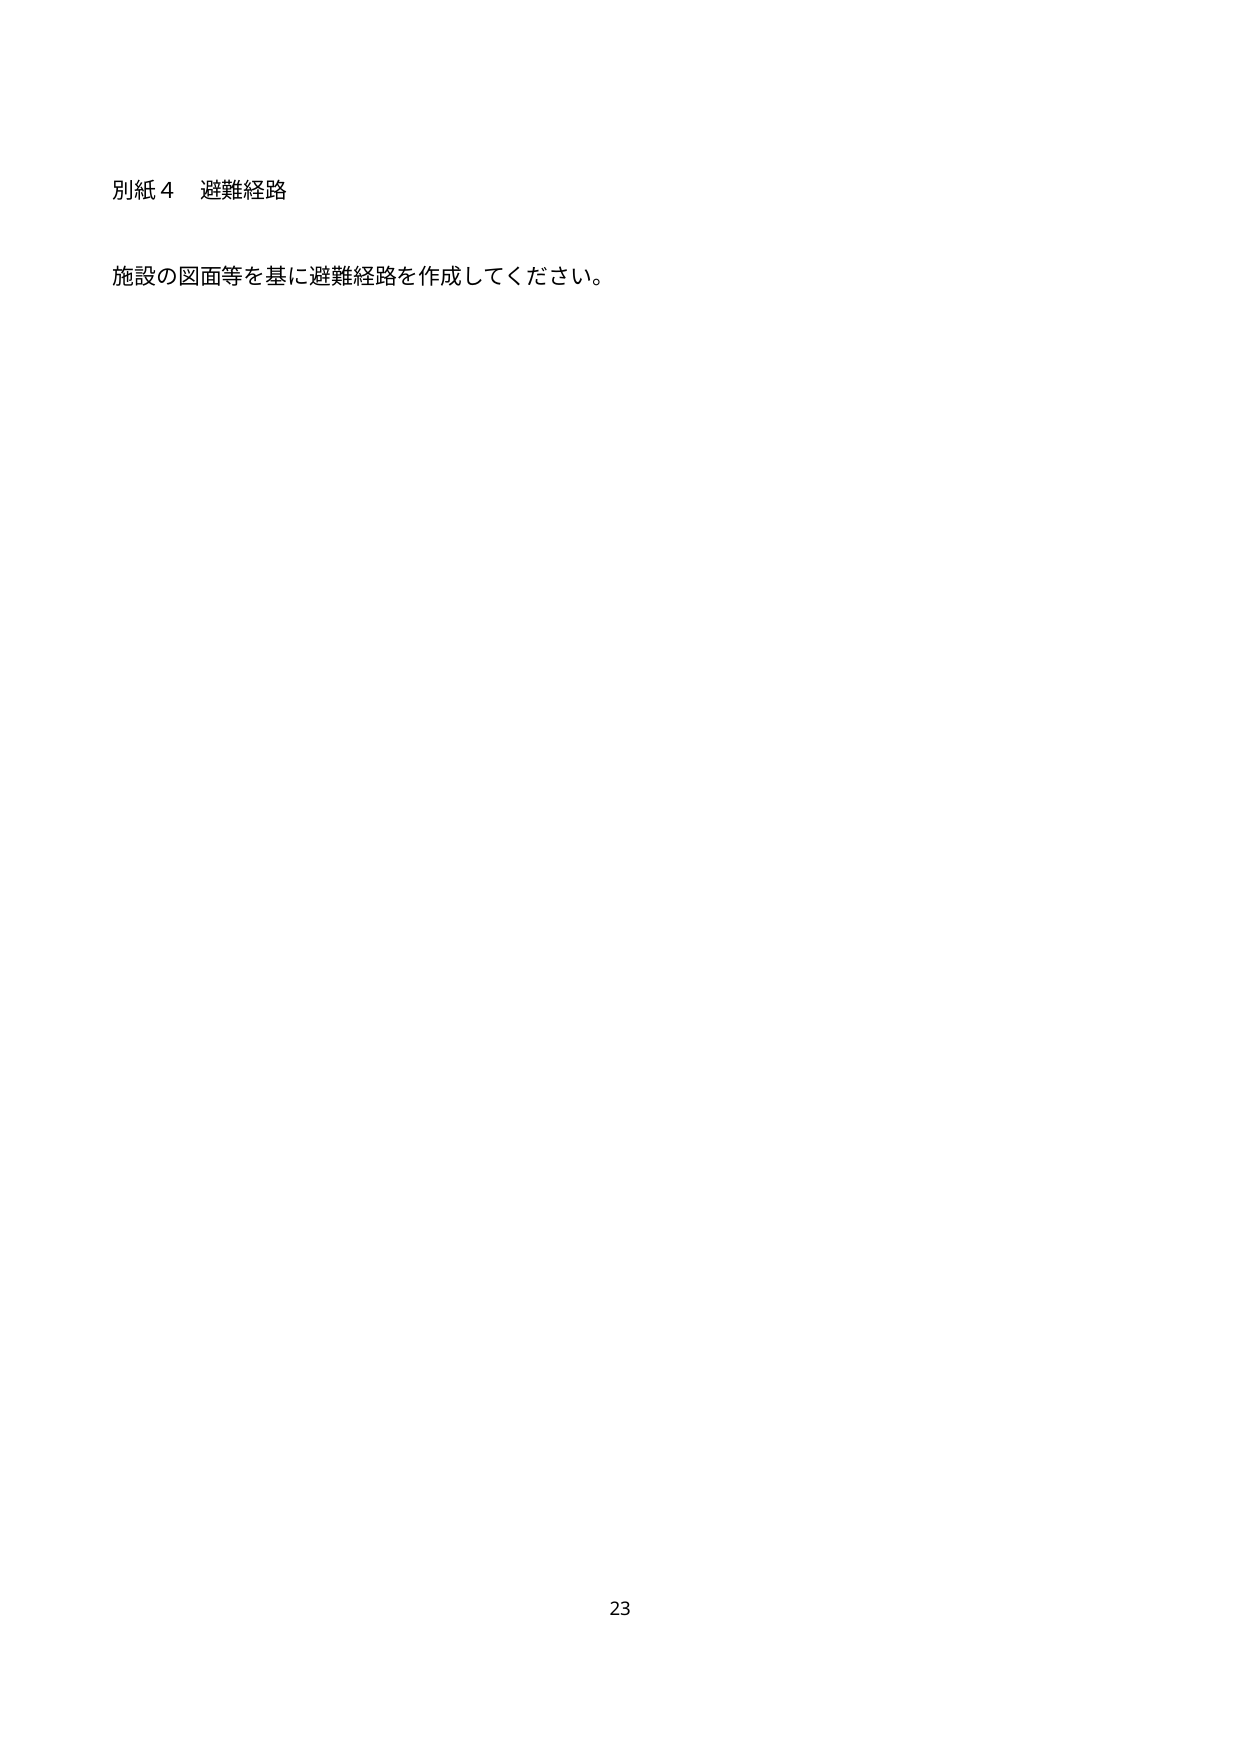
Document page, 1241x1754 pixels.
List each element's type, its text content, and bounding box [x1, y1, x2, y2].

text 施設の図面等を基に避難経路を作成してください。 [112, 253, 1128, 296]
text 別紙４ 避難経路 [112, 168, 1128, 211]
